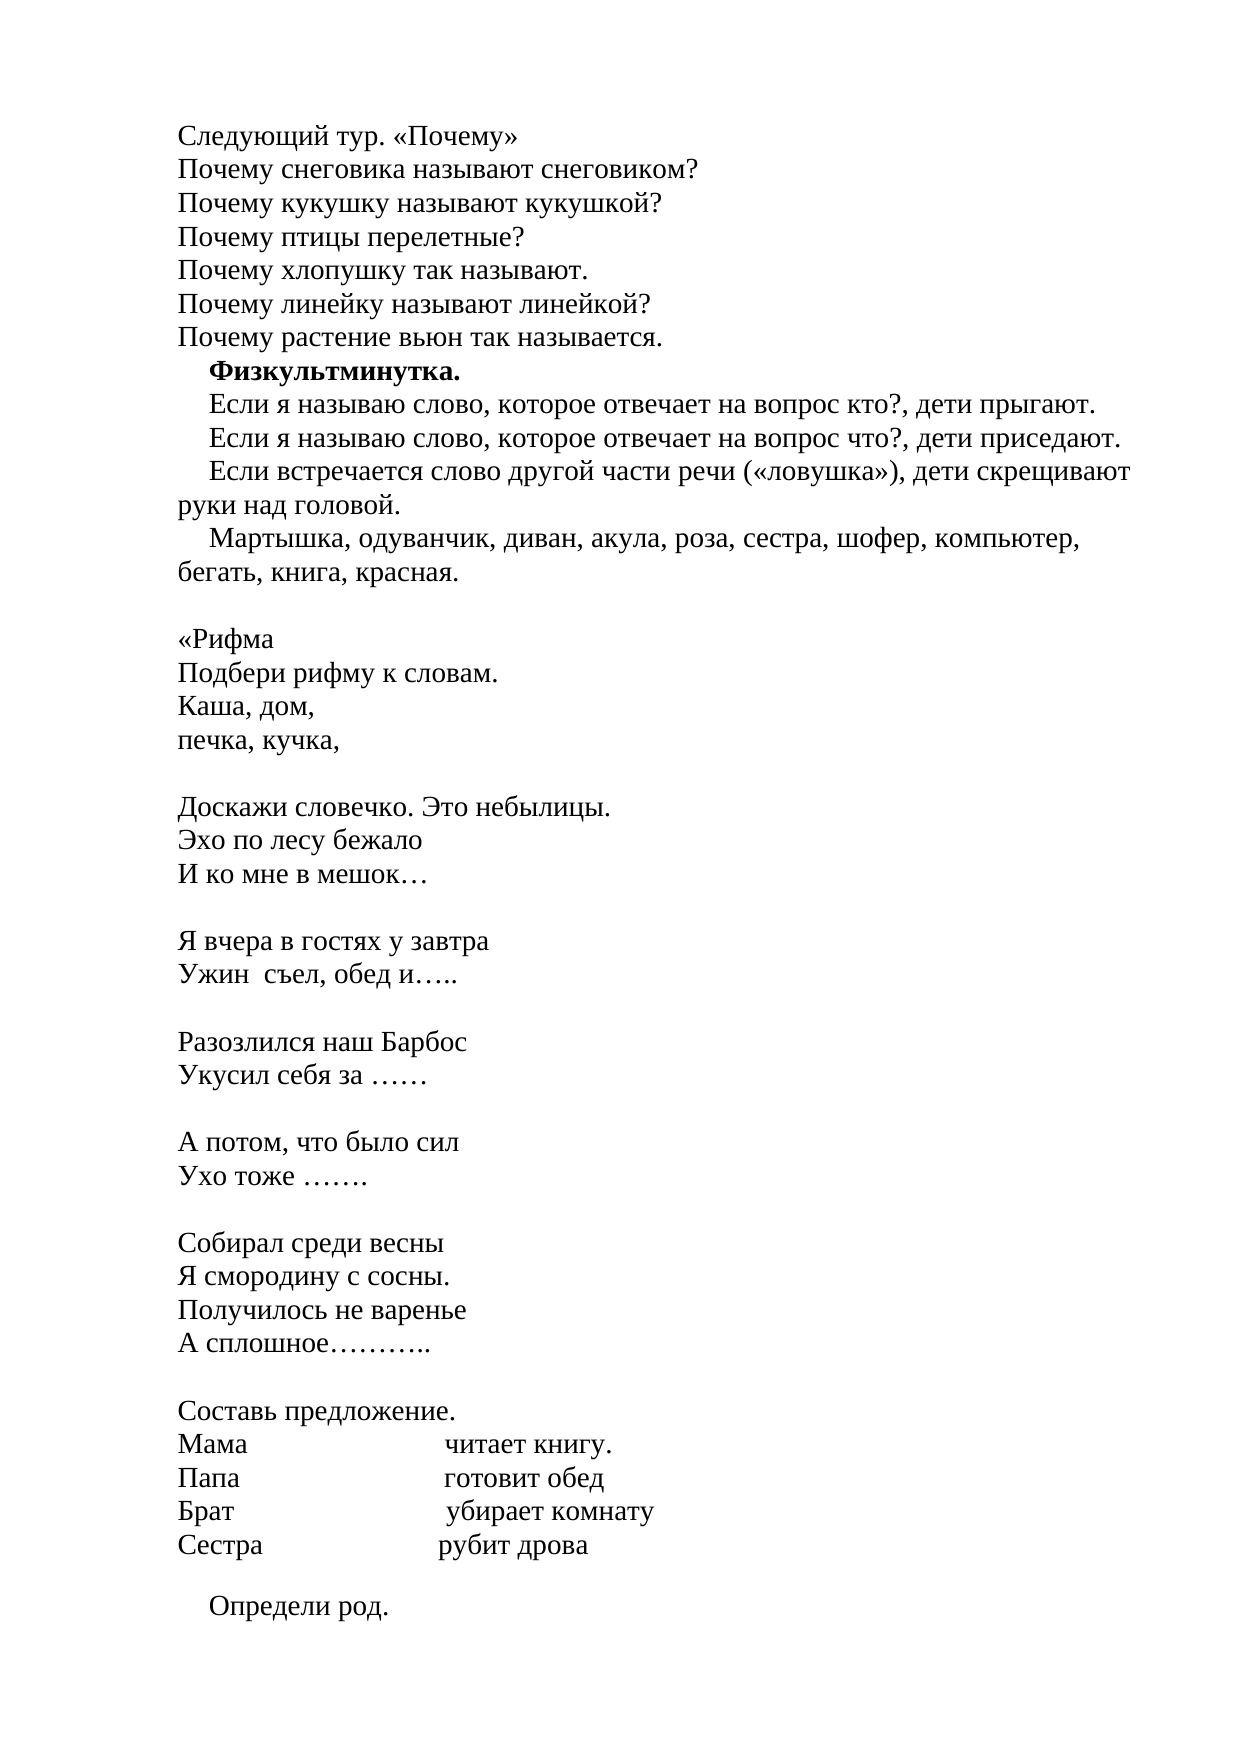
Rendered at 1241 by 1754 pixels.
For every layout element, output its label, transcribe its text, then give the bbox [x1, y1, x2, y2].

text Каша, дом, [177, 688, 1152, 722]
text Получилось не варенье [177, 1292, 1152, 1326]
text А сплошное……….. [177, 1326, 1152, 1359]
text Ухо тоже ……. [177, 1158, 1152, 1191]
text Разозлился наш Барбос [177, 1024, 1152, 1057]
text Физкультминутка. [177, 353, 1152, 386]
text Укусил себя за …… [177, 1057, 1152, 1091]
text Если я называю слово, которое отвечает на вопрос что?, дети приседают. [177, 420, 1152, 453]
text Ужин съел, обед и….. [177, 957, 1152, 990]
text А потом, что было сил [177, 1124, 1152, 1158]
text Папа готовит обед [177, 1460, 1152, 1493]
text Если я называю слово, которое отвечает на вопрос кто?, дети прыгают. [177, 386, 1152, 420]
text Я смородину с сосны. [177, 1258, 1152, 1292]
text Доскажи словечко. Это небылицы. [177, 789, 1152, 822]
text Мартышка, одуванчик, диван, акула, роза, сестра, шофер, компьютер, бегать, книга, красная. [177, 521, 1152, 588]
text «Рифма [177, 621, 1152, 655]
text Почему растение вьюн так называется. [177, 319, 1152, 353]
text Подбери рифму к словам. [177, 655, 1152, 688]
text Сестра рубит дрова [177, 1527, 1152, 1560]
text Брат убирает комнату [177, 1493, 1152, 1527]
text Почему хлопушку так называют. [177, 252, 1152, 286]
text И ко мне в мешок… [177, 856, 1152, 889]
text Мама читает книгу. [177, 1426, 1152, 1460]
text Следующий тур. «Почему» [177, 118, 1152, 152]
text Почему линейку называют линейкой? [177, 286, 1152, 319]
text Определи род. [177, 1588, 1152, 1622]
text Если встречается слово другой части речи («ловушка»), дети скрещивают руки над головой. [177, 453, 1152, 521]
text Я вчера в гостях у завтра [177, 923, 1152, 957]
text Собирал среди весны [177, 1225, 1152, 1258]
text Почему птицы перелетные? [177, 219, 1152, 252]
text печка, кучка, [177, 722, 1152, 755]
text Почему кукушку называют кукушкой? [177, 185, 1152, 219]
text Почему снеговика называют снеговиком? [177, 152, 1152, 185]
text Эхо по лесу бежало [177, 822, 1152, 856]
text Составь предложение. [177, 1393, 1152, 1426]
